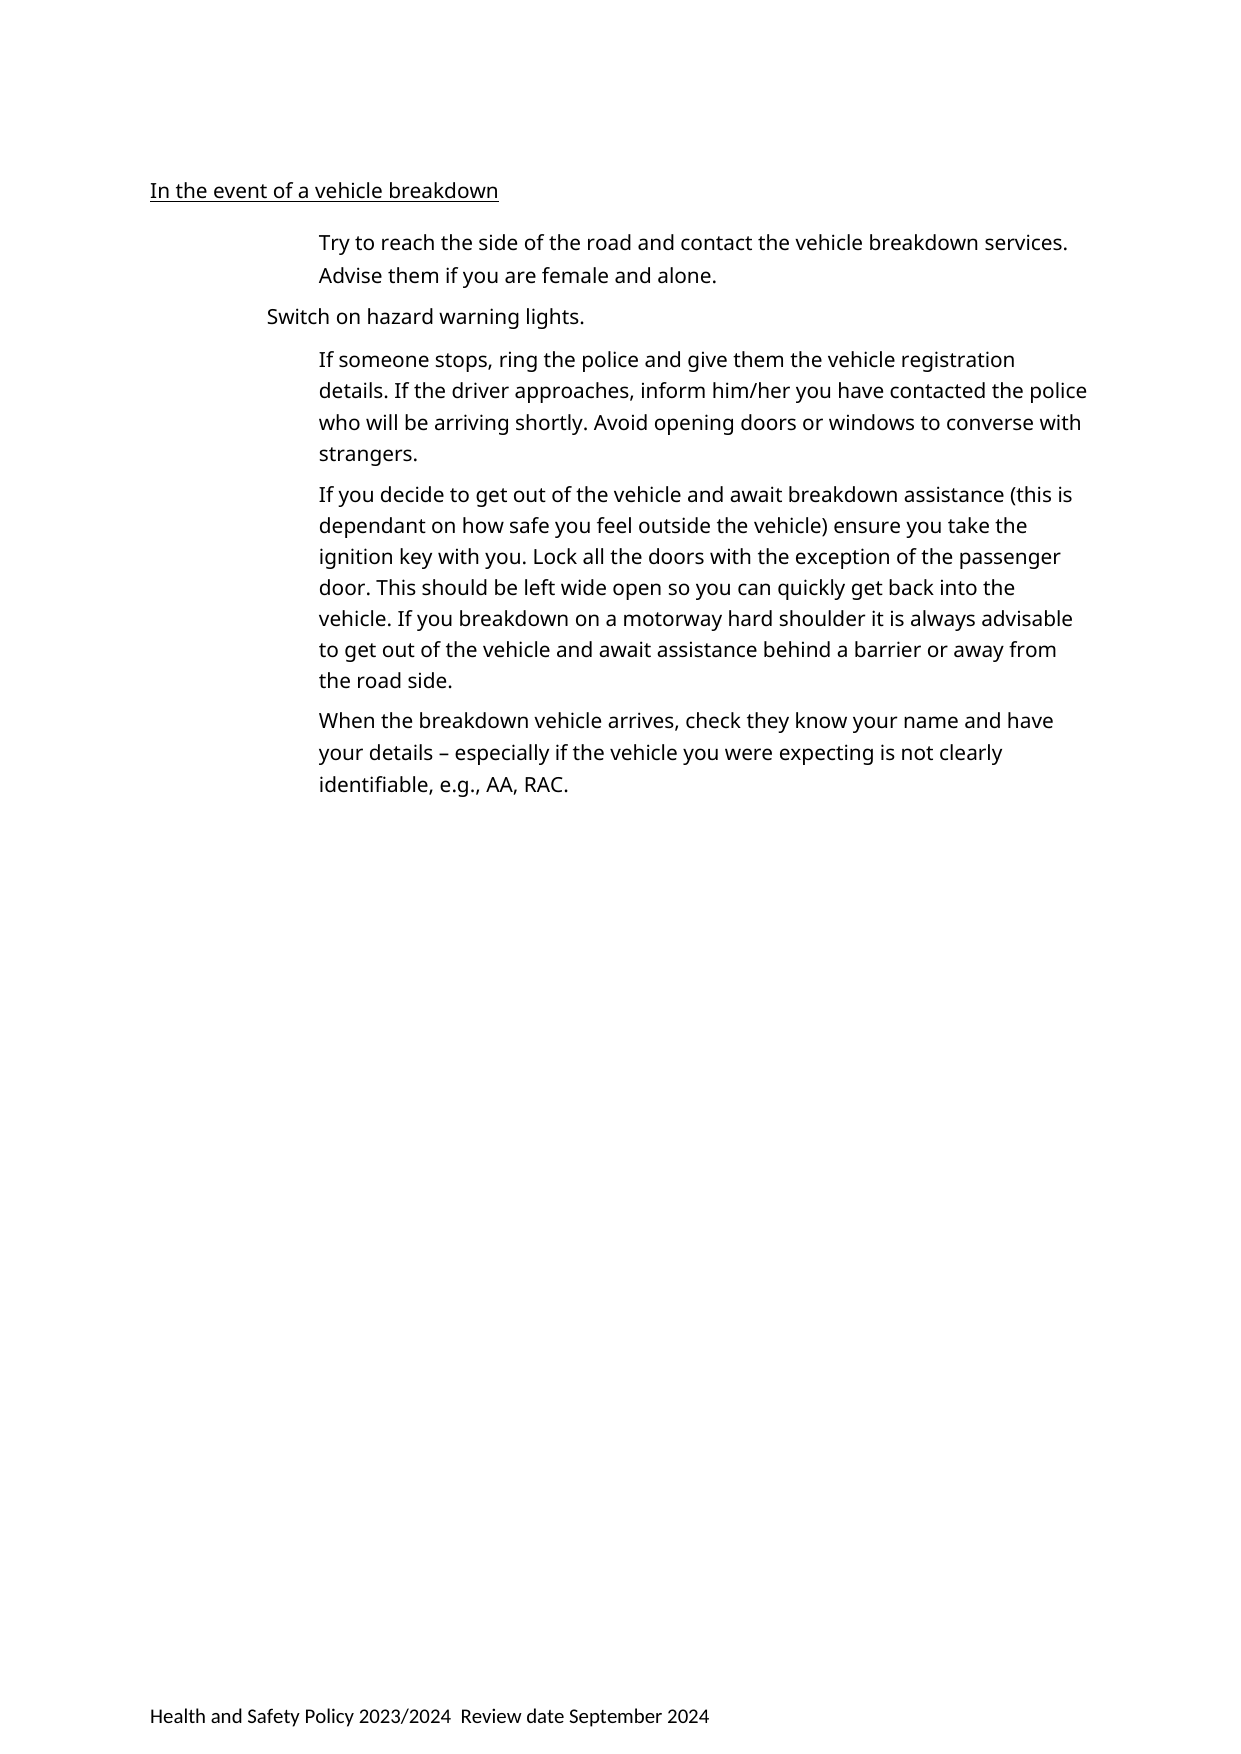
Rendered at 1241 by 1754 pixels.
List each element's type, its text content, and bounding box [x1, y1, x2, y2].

text If someone stops, ring the police and give them the vehicle registration details. If the driver approaches, inform him/her you have contacted the police who will be arriving shortly. Avoid opening doors or windows to converse with strangers. [319, 345, 1089, 468]
text If you decide to get out of the vehicle and await breakdown assistance (this is dependant on how safe you feel outside the vehicle) ensure you take the ignition key with you. Lock all the doors with the exception of the passenger door. This should be left wide open so you can quickly get back into the vehicle. If you breakdown on a motorway hard shoulder it is always advisable to get out of the vehicle and await assistance behind a barrier or away from the road side. [319, 480, 1089, 694]
text When the breakdown vehicle arrives, check they know your name and have your details – especially if the vehicle you were expecting is not clearly identifiable, e.g., AA, RAC. [319, 706, 1089, 799]
text Try to reach the side of the road and contact the vehicle breakdown services. Advise them if you are female and alone. [319, 228, 1089, 290]
text Switch on hazard warning lights. [267, 302, 1090, 330]
text In the event of a vehicle breakdown [150, 176, 1090, 205]
